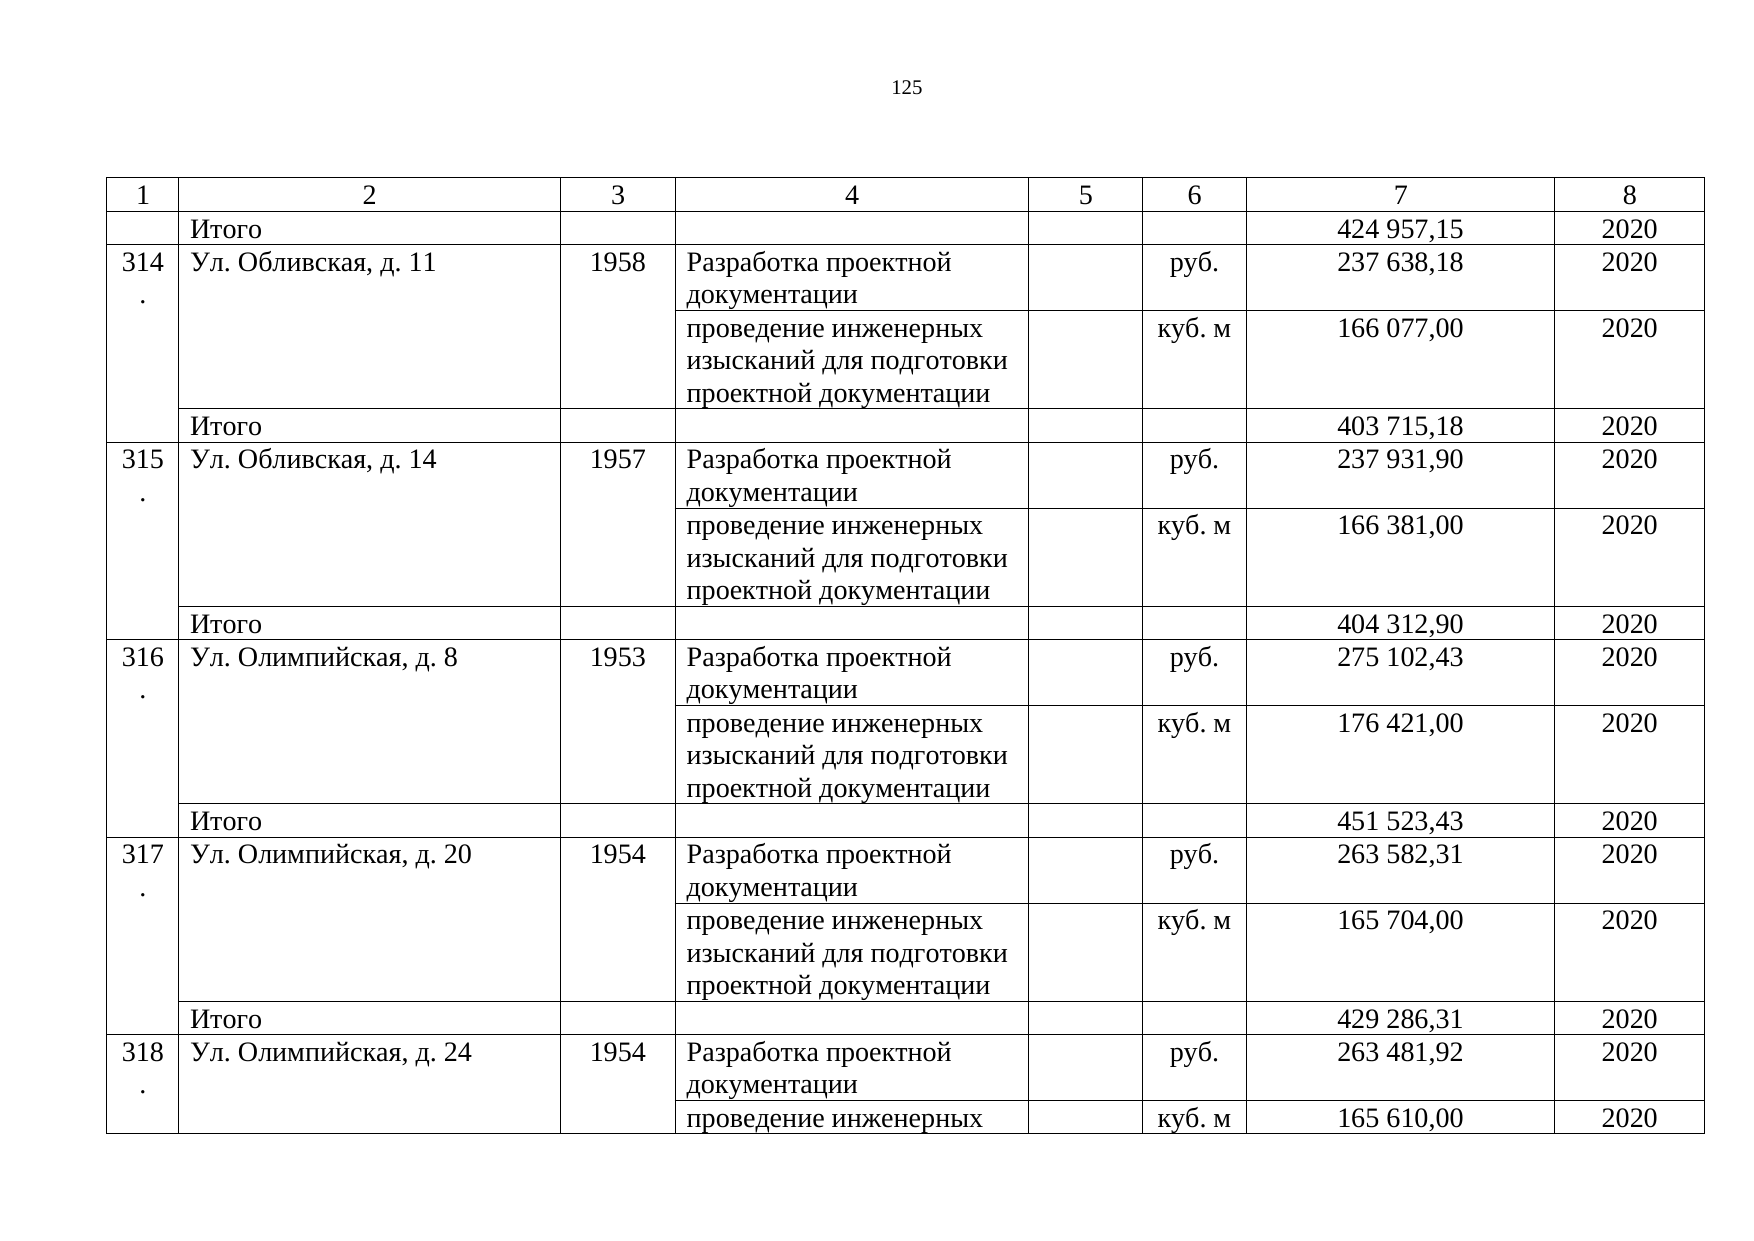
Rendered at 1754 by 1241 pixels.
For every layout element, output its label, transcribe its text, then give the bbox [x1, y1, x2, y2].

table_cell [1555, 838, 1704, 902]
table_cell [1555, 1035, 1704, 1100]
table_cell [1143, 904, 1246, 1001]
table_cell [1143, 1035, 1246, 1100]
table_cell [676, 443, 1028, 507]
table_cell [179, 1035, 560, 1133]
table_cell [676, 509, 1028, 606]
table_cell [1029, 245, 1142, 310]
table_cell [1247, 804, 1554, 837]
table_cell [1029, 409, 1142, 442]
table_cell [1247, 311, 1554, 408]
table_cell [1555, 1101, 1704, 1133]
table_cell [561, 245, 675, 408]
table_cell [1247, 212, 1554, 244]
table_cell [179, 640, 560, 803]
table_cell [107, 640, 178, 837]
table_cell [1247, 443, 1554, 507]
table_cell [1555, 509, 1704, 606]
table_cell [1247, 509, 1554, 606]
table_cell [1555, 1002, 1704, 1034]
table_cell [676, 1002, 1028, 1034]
table_header 1 [107, 178, 178, 211]
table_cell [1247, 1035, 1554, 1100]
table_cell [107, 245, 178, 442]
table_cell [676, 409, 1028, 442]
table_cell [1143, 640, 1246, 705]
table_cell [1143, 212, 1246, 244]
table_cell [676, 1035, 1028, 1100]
table_header 2 [179, 178, 560, 211]
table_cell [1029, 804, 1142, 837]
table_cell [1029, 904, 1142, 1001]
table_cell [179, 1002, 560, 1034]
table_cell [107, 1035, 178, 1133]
table_header 7 [1247, 178, 1554, 211]
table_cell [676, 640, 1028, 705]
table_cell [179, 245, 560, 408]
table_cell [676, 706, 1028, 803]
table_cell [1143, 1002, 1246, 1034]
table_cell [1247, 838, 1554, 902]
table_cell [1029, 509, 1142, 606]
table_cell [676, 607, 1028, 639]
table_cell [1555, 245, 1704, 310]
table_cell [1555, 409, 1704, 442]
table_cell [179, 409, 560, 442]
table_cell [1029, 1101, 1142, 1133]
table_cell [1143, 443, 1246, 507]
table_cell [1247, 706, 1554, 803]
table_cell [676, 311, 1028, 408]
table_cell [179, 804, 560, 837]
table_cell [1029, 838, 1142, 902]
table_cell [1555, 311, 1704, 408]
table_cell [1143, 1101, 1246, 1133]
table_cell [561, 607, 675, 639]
table_header 5 [1029, 178, 1142, 211]
table_header 3 [561, 178, 675, 211]
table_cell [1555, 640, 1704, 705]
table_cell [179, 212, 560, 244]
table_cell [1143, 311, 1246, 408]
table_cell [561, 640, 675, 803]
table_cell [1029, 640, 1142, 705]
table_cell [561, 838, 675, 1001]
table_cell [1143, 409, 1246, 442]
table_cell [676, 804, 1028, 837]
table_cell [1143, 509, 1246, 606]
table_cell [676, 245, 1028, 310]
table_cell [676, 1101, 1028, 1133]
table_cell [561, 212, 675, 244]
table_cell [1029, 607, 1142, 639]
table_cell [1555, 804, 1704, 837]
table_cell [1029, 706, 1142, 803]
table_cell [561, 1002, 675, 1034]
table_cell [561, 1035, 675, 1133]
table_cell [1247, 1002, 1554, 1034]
table_header 8 [1555, 178, 1704, 211]
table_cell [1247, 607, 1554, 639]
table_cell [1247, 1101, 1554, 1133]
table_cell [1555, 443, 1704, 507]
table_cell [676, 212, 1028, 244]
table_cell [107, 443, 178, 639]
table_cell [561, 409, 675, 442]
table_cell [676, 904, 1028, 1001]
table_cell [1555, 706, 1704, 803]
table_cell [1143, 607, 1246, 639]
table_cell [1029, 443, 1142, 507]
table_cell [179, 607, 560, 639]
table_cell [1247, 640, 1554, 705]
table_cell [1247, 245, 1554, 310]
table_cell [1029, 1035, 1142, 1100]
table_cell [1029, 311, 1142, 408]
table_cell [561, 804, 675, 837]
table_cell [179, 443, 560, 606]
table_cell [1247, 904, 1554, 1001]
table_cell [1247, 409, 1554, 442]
table_header 4 [676, 178, 1028, 211]
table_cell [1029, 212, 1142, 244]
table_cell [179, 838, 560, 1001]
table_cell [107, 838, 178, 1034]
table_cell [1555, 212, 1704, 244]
table_header 6 [1143, 178, 1246, 211]
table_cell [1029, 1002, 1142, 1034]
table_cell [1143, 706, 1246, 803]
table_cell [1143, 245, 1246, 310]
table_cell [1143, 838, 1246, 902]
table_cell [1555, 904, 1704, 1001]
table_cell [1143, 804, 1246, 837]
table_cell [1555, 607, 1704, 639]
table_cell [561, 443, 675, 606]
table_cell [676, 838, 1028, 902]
